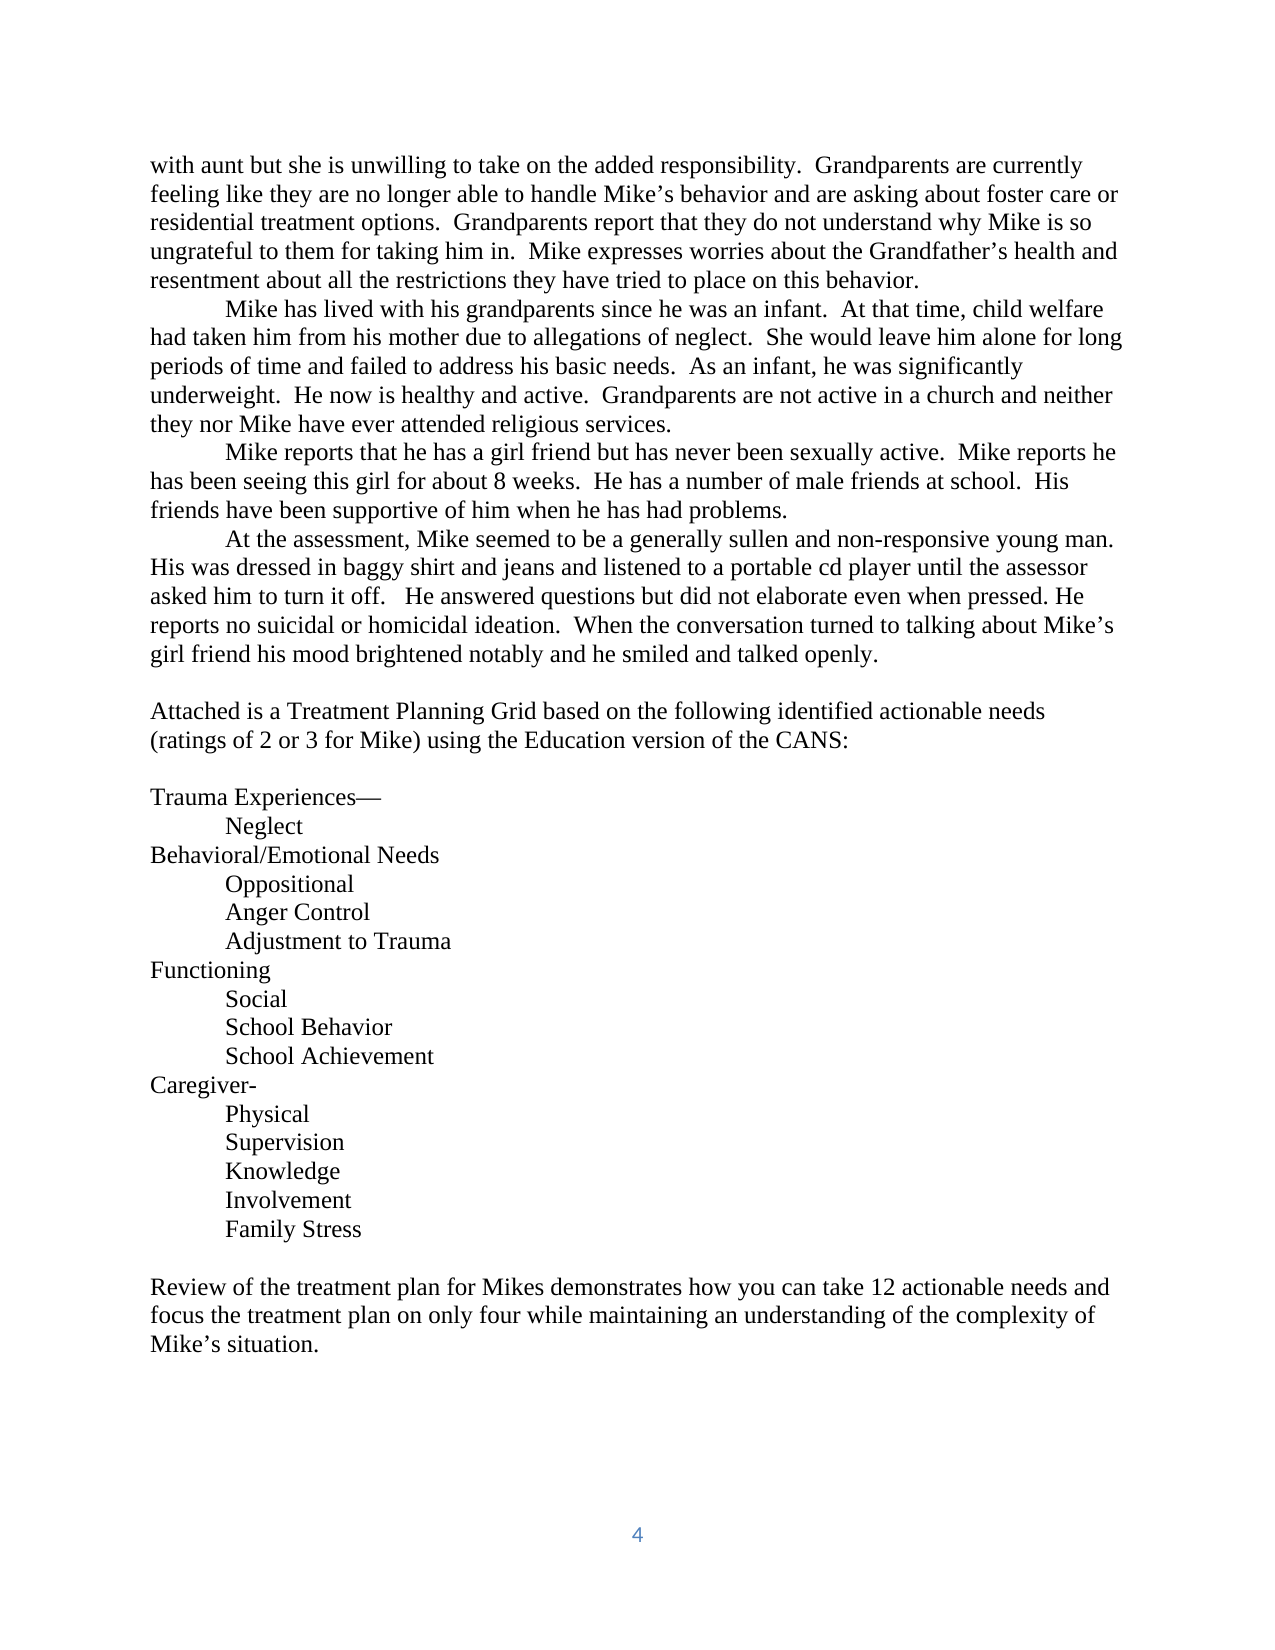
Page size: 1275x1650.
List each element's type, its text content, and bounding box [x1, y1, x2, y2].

text Involvement [150, 1185, 1125, 1214]
text Functioning [150, 955, 1125, 984]
text Anger Control [150, 897, 1125, 926]
text Knowledge [150, 1156, 1125, 1185]
text Adjustment to Trauma [150, 926, 1125, 955]
text School Achievement [150, 1041, 1125, 1070]
text Supervision [150, 1127, 1125, 1156]
text Caregiver- [150, 1070, 1125, 1099]
text School Behavior [150, 1012, 1125, 1041]
text Mike has lived with his grandparents since he was an infant. At that time, child welfare had taken him from his mother due to allegations of neglect. She would leave him alone for long periods of time and failed to address his basic needs. As an infant, he was significantly underweight. He now is healthy and active. Grandparents are not active in a church and neither they nor Mike have ever attended religious services. [150, 294, 1125, 437]
text Behavioral/Emotional Needs [150, 840, 1125, 869]
text Physical [150, 1099, 1125, 1127]
text At the assessment, Mike seemed to be a generally sullen and non-responsive young man. His was dressed in baggy shirt and jeans and listened to a portable cd player until the assessor asked him to turn it off. He answered questions but did not elaborate even when pressed. He reports no suicidal or homicidal ideation. When the conversation turned to talking about Mike’s girl friend his mood brightened notably and he smiled and talked openly. [150, 524, 1125, 667]
text Oppositional [150, 869, 1125, 897]
text Neglect [150, 811, 1125, 840]
text Social [150, 984, 1125, 1012]
text Family Stress [150, 1214, 1125, 1242]
text Trauma Experiences— [150, 782, 1125, 811]
text Attached is a Treatment Planning Grid based on the following identified actionable needs (ratings of 2 or 3 for Mike) using the Education version of the CANS: [150, 696, 1125, 754]
text Review of the treatment plan for Mikes demonstrates how you can take 12 actionable needs and focus the treatment plan on only four while maintaining an understanding of the complexity of Mike’s situation. [150, 1272, 1125, 1358]
text Mike reports that he has a girl friend but has never been sexually active. Mike reports he has been seeing this girl for about 8 weeks. He has a number of male friends at school. His friends have been supportive of him when he has had problems. [150, 437, 1125, 524]
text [150, 150, 1125, 294]
